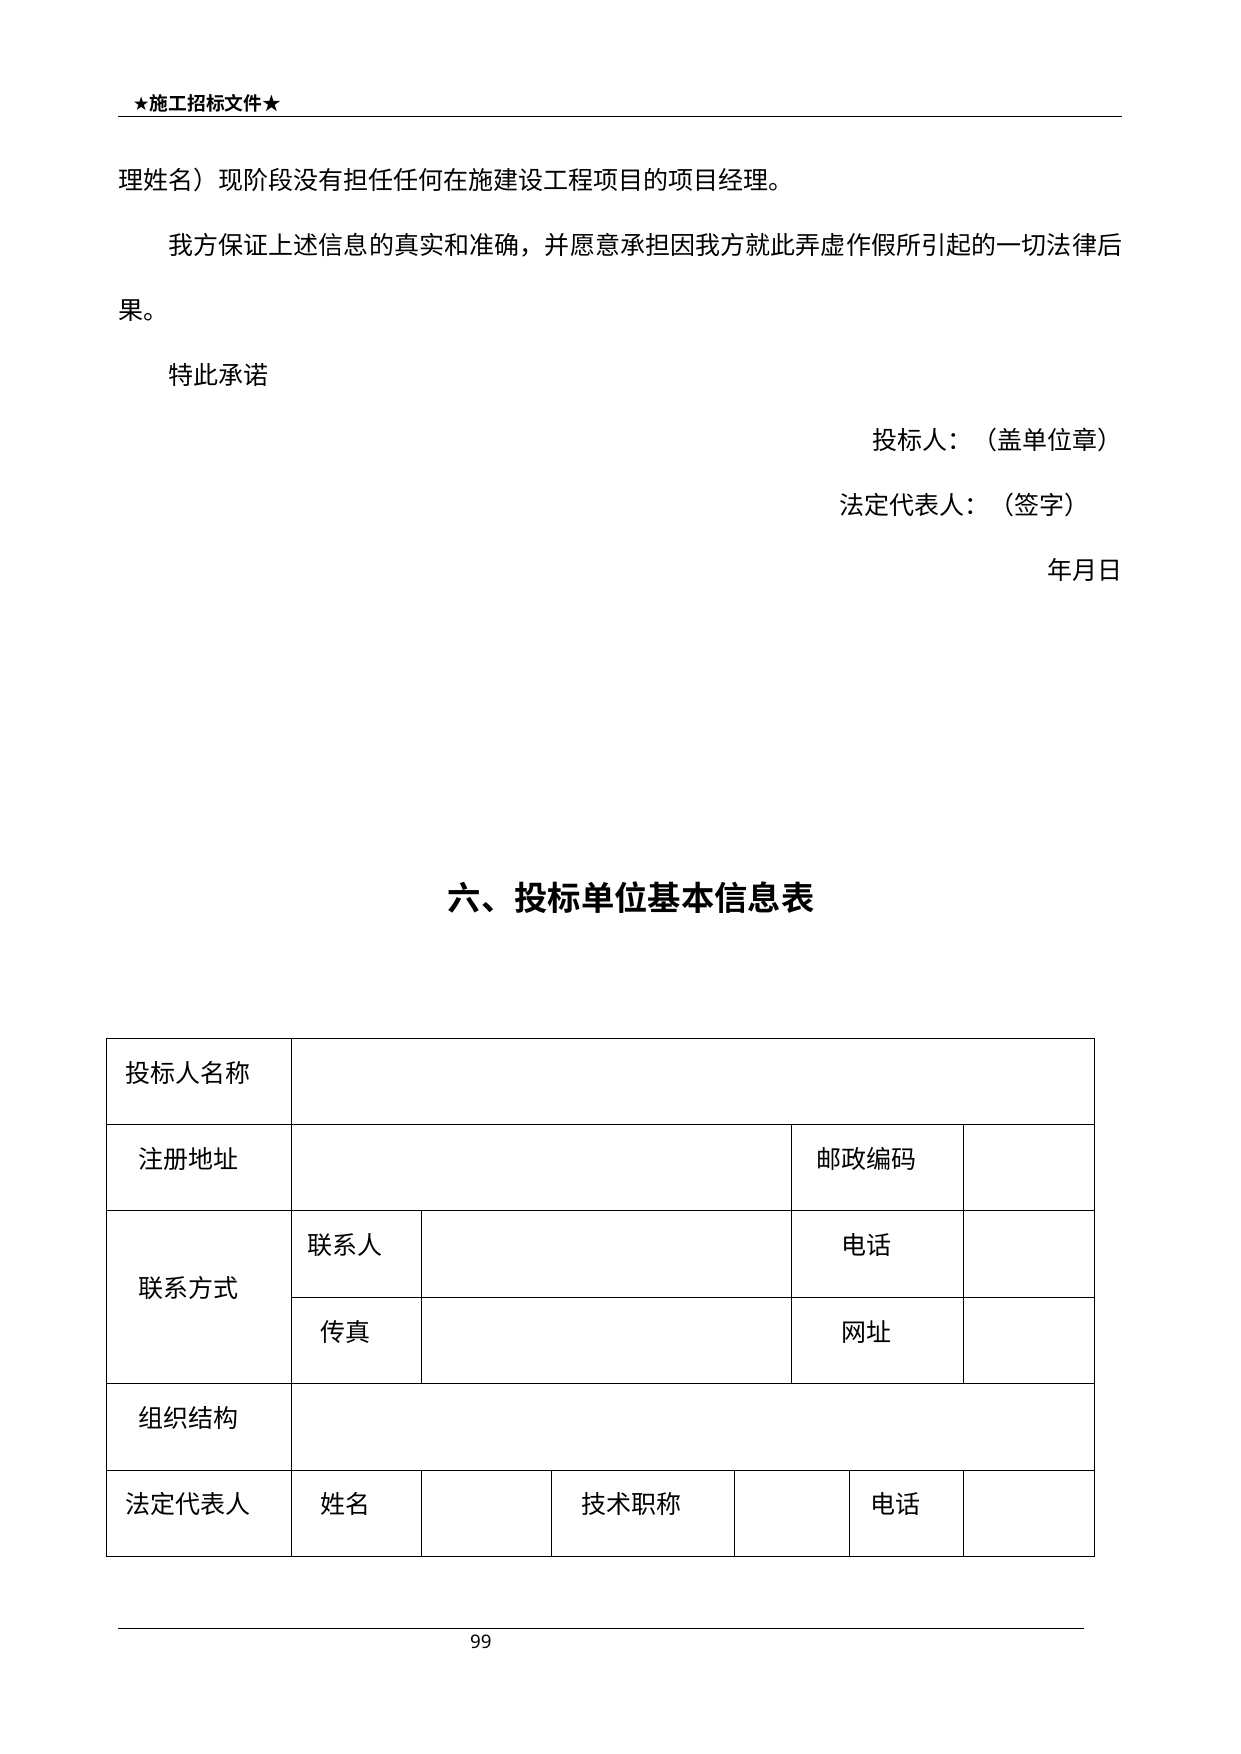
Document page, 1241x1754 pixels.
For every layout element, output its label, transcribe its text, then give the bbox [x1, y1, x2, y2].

text 特此承诺 [118, 341, 1122, 406]
table_cell 注册地址 [107, 1125, 291, 1210]
table_cell 联系方式 [107, 1211, 291, 1383]
text 年月日 [118, 536, 1122, 601]
table_cell 邮政编码 [792, 1125, 963, 1210]
table_cell [964, 1211, 1094, 1297]
text 我方保证上述信息的真实和准确，并愿意承担因我方就此弄虚作假所引起的一切法律后果。 [118, 211, 1122, 341]
table_cell [292, 1125, 791, 1210]
table_cell 技术职称 [552, 1471, 734, 1556]
table_cell [735, 1471, 849, 1556]
table_cell [964, 1125, 1094, 1210]
table_cell 电话 [850, 1471, 963, 1556]
table_cell [964, 1298, 1094, 1383]
table_cell 电话 [792, 1211, 963, 1297]
table_cell 传真 [292, 1298, 421, 1383]
table_cell 姓名 [292, 1471, 421, 1556]
table_cell [422, 1298, 791, 1383]
text 六、投标单位基本信息表 [118, 864, 1100, 929]
table_cell [422, 1471, 551, 1556]
table_cell 网址 [792, 1298, 963, 1383]
table_cell [422, 1211, 791, 1297]
table_header 投标人名称 [107, 1039, 291, 1124]
table_cell [964, 1471, 1094, 1556]
table_cell [292, 1384, 1094, 1469]
table_header [292, 1039, 1094, 1124]
text 法定代表人：（签字） [118, 471, 1089, 536]
text 投标人：（盖单位章） [118, 406, 1122, 471]
table_cell 组织结构 [107, 1384, 291, 1469]
table_cell 联系人 [292, 1211, 421, 1297]
table_cell 法定代表人 [107, 1471, 291, 1556]
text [118, 146, 1122, 211]
